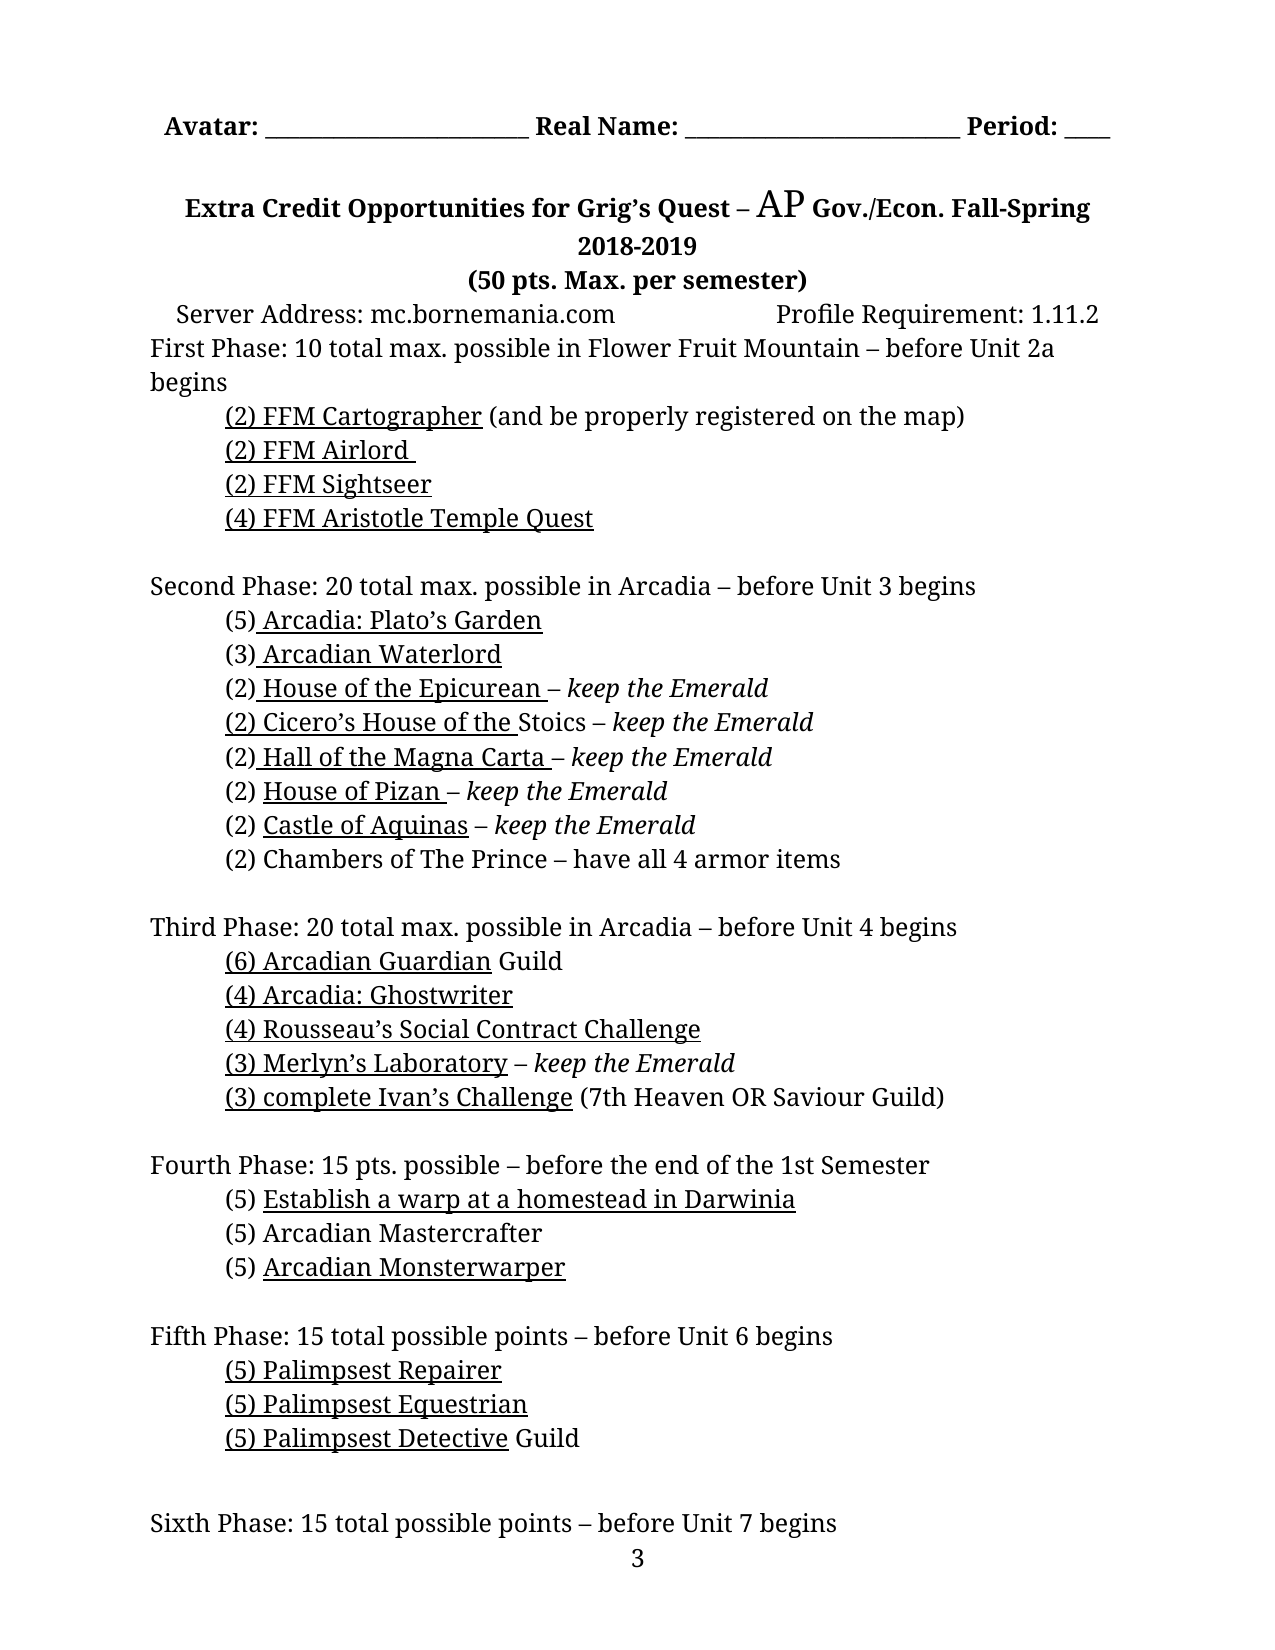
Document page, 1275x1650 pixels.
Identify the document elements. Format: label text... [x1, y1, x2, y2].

text (2) House of Pizan – keep the Emerald [150, 773, 1125, 807]
text Sixth Phase: 15 total possible points – before Unit 7 begins [150, 1506, 1125, 1539]
text (5) Palimpsest Equestrian [150, 1386, 1125, 1420]
text Fifth Phase: 15 total possible points – before Unit 6 begins [150, 1318, 1125, 1352]
text (5) Palimpsest Repairer [150, 1352, 1125, 1386]
text Second Phase: 20 total max. possible in Arcadia – before Unit 3 begins [150, 569, 1125, 603]
text Server Address: mc.bornemania.com Profile Requirement: 1.11.2 [150, 296, 1125, 330]
text (2) Castle of Aquinas – keep the Emerald [150, 807, 1125, 841]
text (3) Arcadian Waterlord [150, 637, 1125, 671]
text (5) Arcadia: Plato’s Garden [150, 603, 1125, 637]
text (3) complete Ivan’s Challenge (7th Heaven OR Saviour Guild) [150, 1080, 1125, 1114]
text (2) Cicero’s House of the Stoics – keep the Emerald [150, 705, 1125, 739]
text Extra Credit Opportunities for Grig’s Quest – AP Gov./Econ. Fall-Spring 2018-2019 [150, 177, 1125, 262]
text (2) FFM Airlord [150, 433, 1125, 467]
text (5) Arcadian Mastercrafter [150, 1216, 1125, 1250]
text (5) Arcadian Monsterwarper [150, 1250, 1125, 1284]
text (3) Merlyn’s Laboratory – keep the Emerald [150, 1046, 1125, 1080]
text (50 pts. Max. per semester) [150, 262, 1125, 296]
text Third Phase: 20 total max. possible in Arcadia – before Unit 4 begins [150, 909, 1125, 943]
text (2) Chambers of The Prince – have all 4 armor items [150, 841, 1125, 875]
text Avatar: _______________________ Real Name: ________________________ Period: ____ [150, 109, 1125, 143]
text (4) FFM Aristotle Temple Quest [225, 501, 1125, 535]
text (5) Establish a warp at a homestead in Darwinia [150, 1182, 1125, 1216]
text (6) Arcadian Guardian Guild [150, 943, 1125, 978]
text (5) Palimpsest Detective Guild [150, 1420, 1125, 1454]
text (2) FFM Cartographer (and be properly registered on the map) [150, 398, 1125, 433]
text (2) FFM Sightseer [225, 467, 1125, 501]
text (4) Arcadia: Ghostwriter [150, 978, 1125, 1012]
text (2) Hall of the Magna Carta – keep the Emerald [150, 739, 1125, 773]
text (2) House of the Epicurean – keep the Emerald [150, 671, 1125, 705]
text First Phase: 10 total max. possible in Flower Fruit Mountain – before Unit 2a begins [150, 330, 1125, 398]
text (4) Rousseau’s Social Contract Challenge [150, 1012, 1125, 1046]
text Fourth Phase: 15 pts. possible – before the end of the 1st Semester [150, 1148, 1125, 1182]
